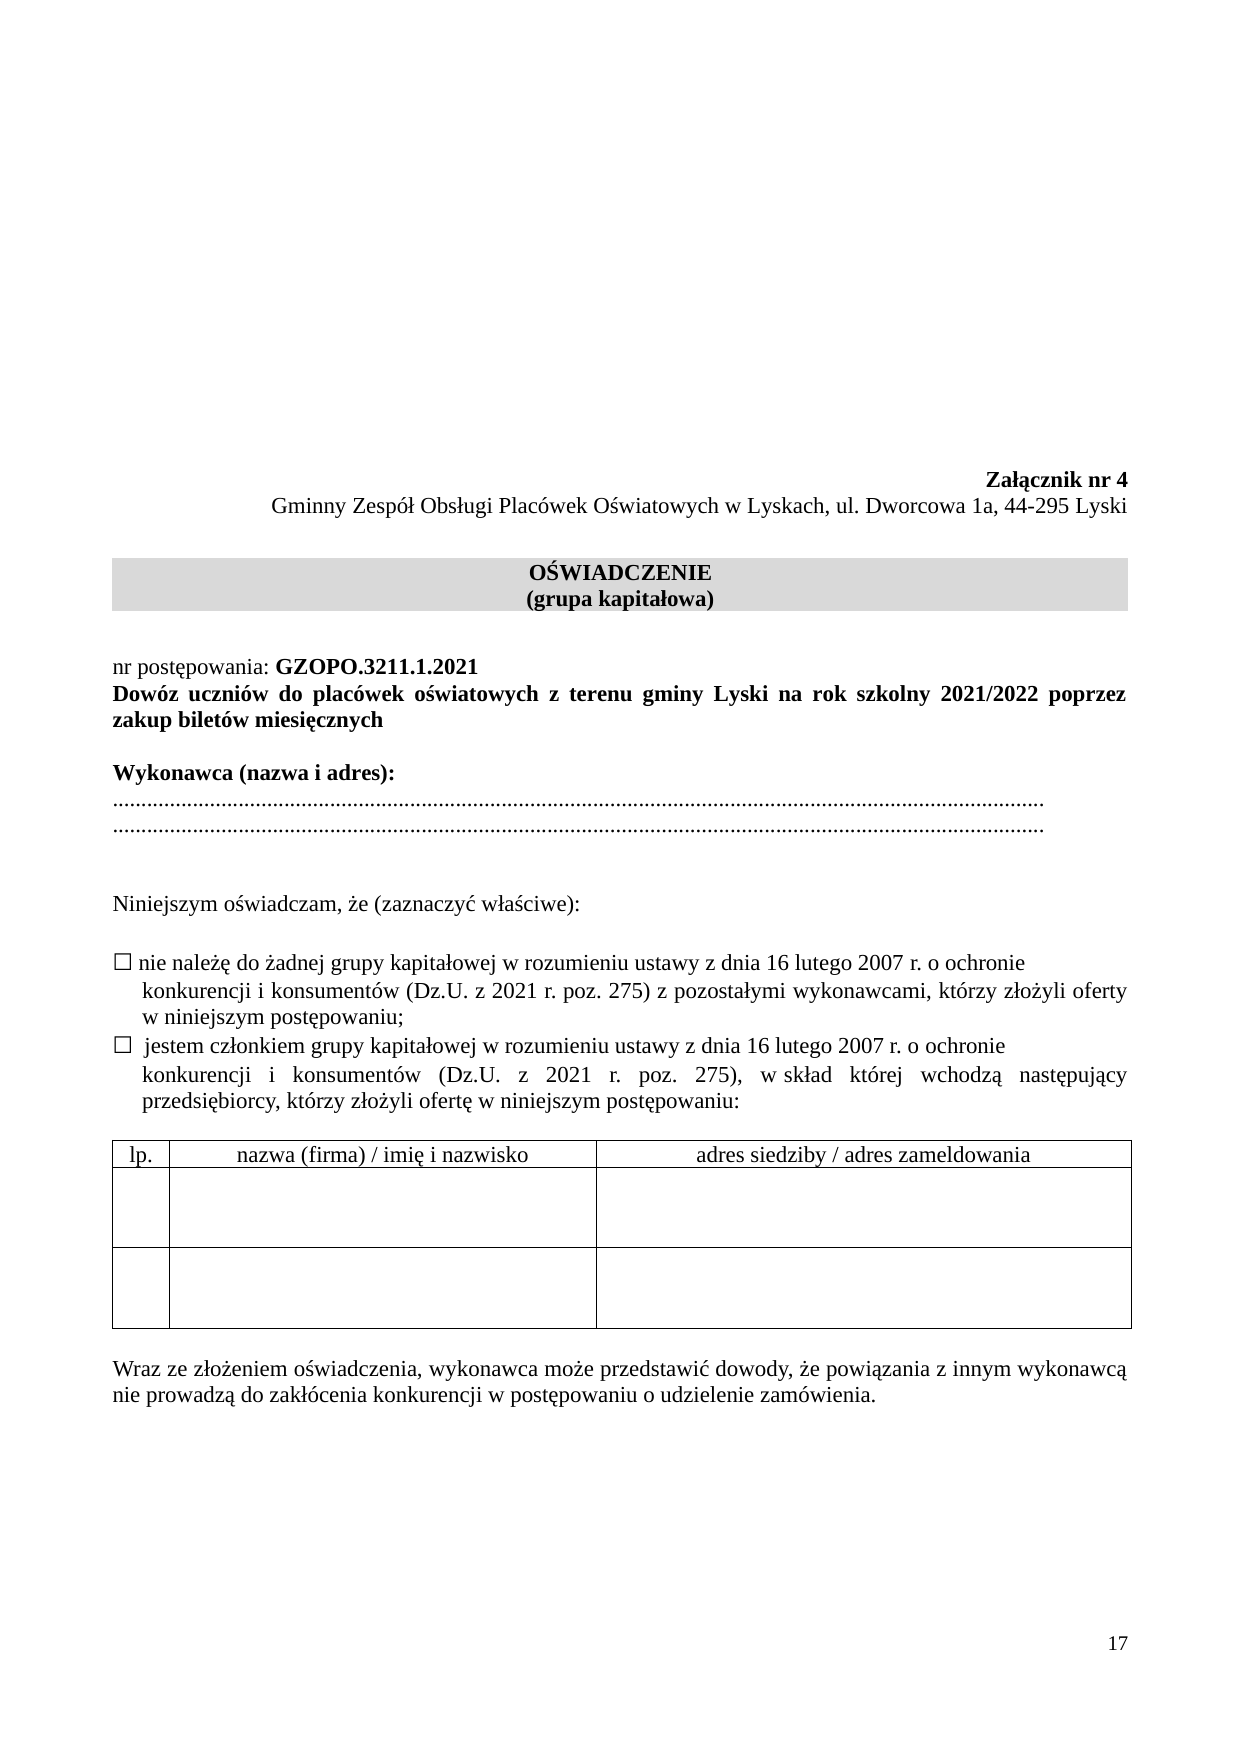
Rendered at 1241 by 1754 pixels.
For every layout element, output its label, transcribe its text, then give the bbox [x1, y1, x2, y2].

text Niniejszym oświadczam, że (zaznaczyć właściwe): [112, 890, 1128, 917]
table_cell [170, 1168, 596, 1247]
table_cell [113, 1248, 169, 1327]
table_header adres siedziby / adres zameldowania [597, 1141, 1131, 1167]
text nie należę do żadnej grupy kapitałowej w rozumieniu ustawy z dnia 16 lutego 2007 r. o ochronie [112, 946, 1128, 977]
table_cell [597, 1248, 1131, 1327]
table_cell [113, 1168, 169, 1247]
text nr postępowania: GZOPO.3211.1.2021 [112, 653, 1098, 679]
text ................................................................................................................................................................... [112, 811, 1128, 838]
text konkurencji i konsumentów (Dz.U. z 2021 r. poz. 275) z pozostałymi wykonawcami, którzy złożyli oferty w niniejszym postępowaniu; [142, 977, 1128, 1029]
table_header nazwa (firma) / imię i nazwisko [170, 1141, 596, 1167]
table_cell [597, 1168, 1131, 1247]
text Wykonawca (nazwa i adres): [112, 759, 1128, 785]
text Gminny Zespół Obsługi Placówek Oświatowych w Lyskach, ul. Dworcowa 1a, 44-295 Lyski [112, 493, 1128, 519]
text OŚWIADCZENIE [112, 558, 1128, 585]
list Dowóz uczniów do placówek oświatowych z terenu gminy Lyski na rok szkolny 2021/2022 poprzez zakup biletów miesięcznych [112, 679, 1128, 732]
text ................................................................................................................................................................... [112, 785, 1128, 811]
text konkurencji i konsumentów (Dz.U. z 2021 r. poz. 275), w skład której wchodzą następujący przedsiębiorcy, którzy złożyli ofertę w niniejszym postępowaniu: [142, 1061, 1128, 1113]
text Wraz ze złożeniem oświadczenia, wykonawca może przedstawić dowody, że powiązania z innym wykonawcą nie prowadzą do zakłócenia konkurencji w postępowaniu o udzielenie zamówienia. [112, 1355, 1128, 1407]
text Załącznik nr 4 [112, 466, 1128, 493]
table_cell [170, 1248, 596, 1327]
table_header lp. [113, 1141, 169, 1167]
text jestem członkiem grupy kapitałowej w rozumieniu ustawy z dnia 16 lutego 2007 r. o ochronie [112, 1029, 1128, 1061]
text (grupa kapitałowa) [112, 585, 1128, 611]
